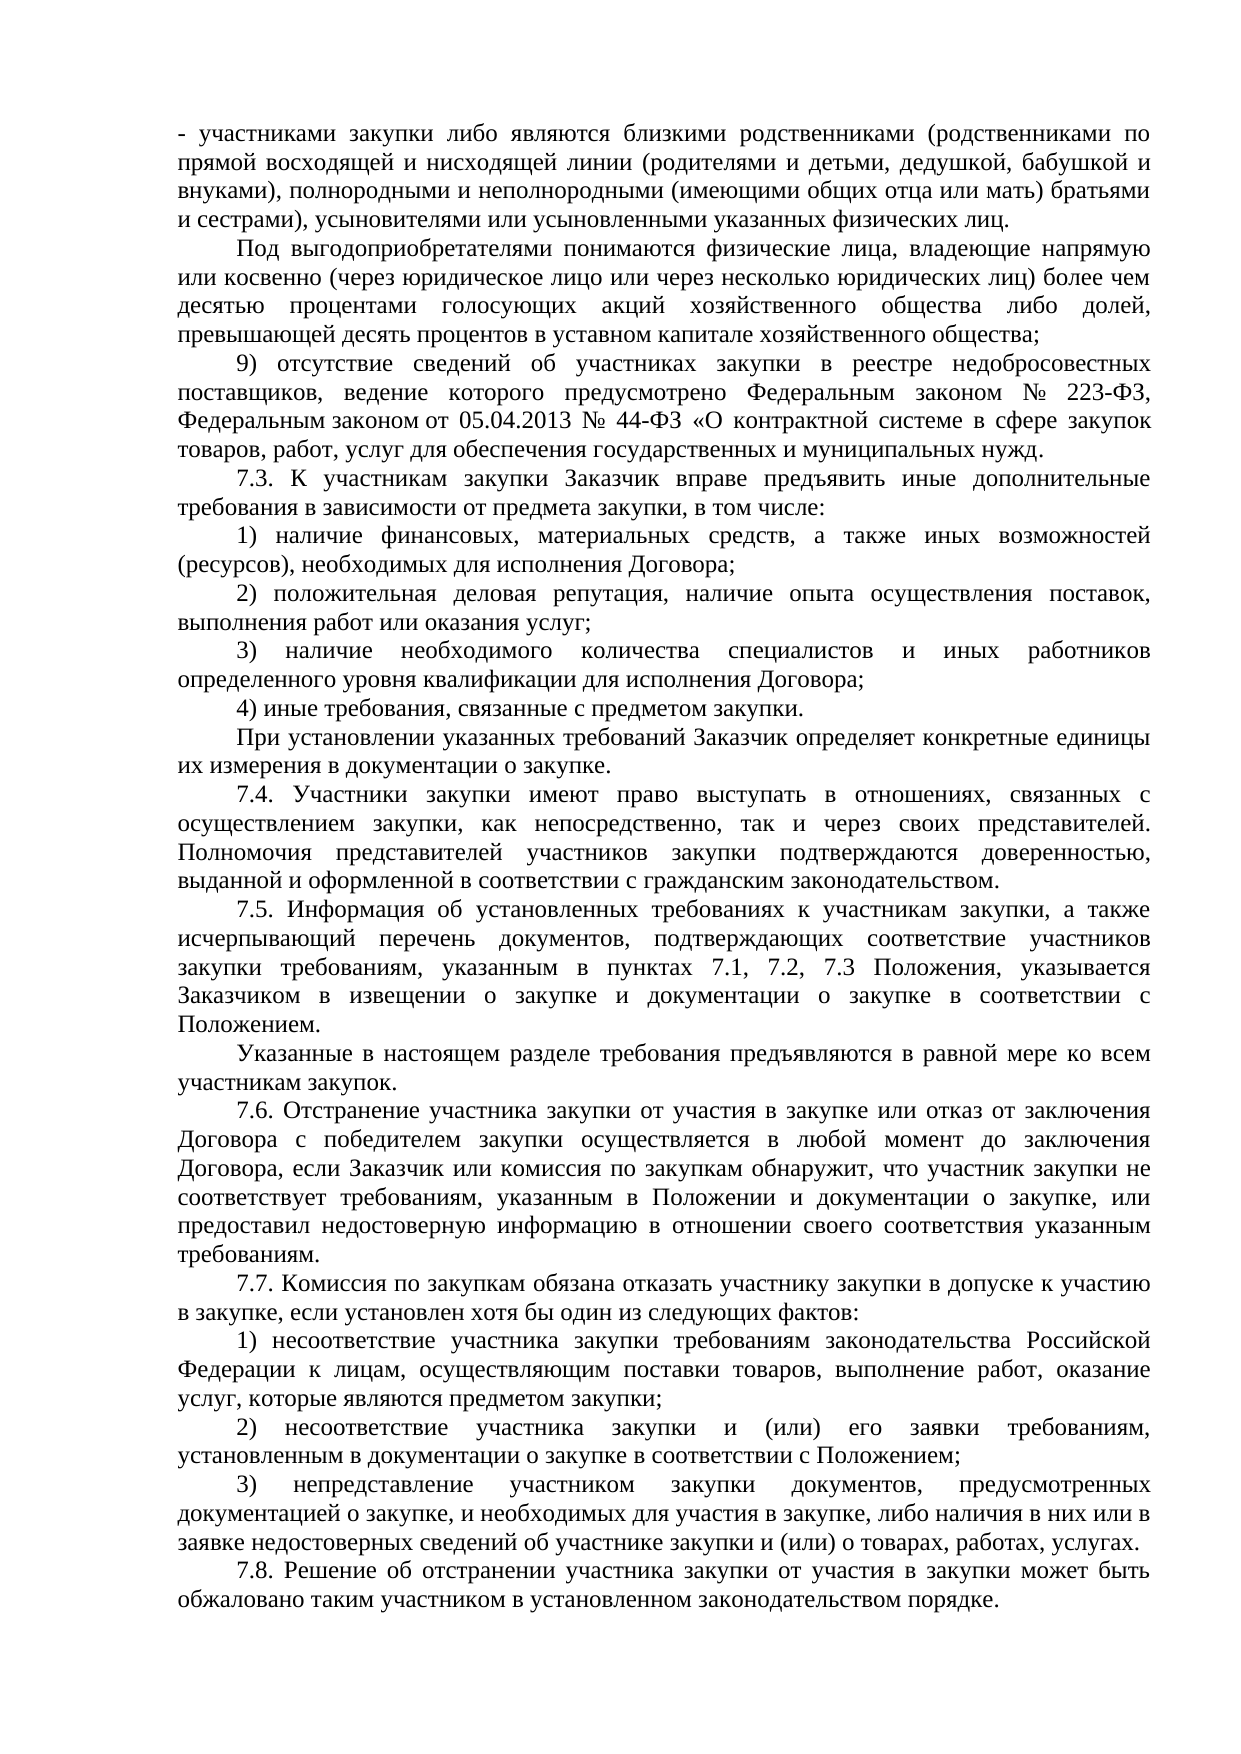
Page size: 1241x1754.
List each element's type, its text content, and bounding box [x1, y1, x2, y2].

text 7.4. Участники закупки имеют право выступать в отношениях, связанных с осуществлением закупки, как непосредственно, так и через своих представителей. Полномочия представителей участников закупки подтверждаются доверенностью, выданной и оформленной в соответствии с гражданским законодательством. [177, 779, 1152, 894]
text 7.5. Информация об установленных требованиях к участникам закупки, а также исчерпывающий перечень документов, подтверждающих соответствие участников закупки требованиям, указанным в пунктах 7.1, 7.2, 7.3 Положения, указывается Заказчиком в извещении о закупке и документации о закупке в соответствии с Положением. [177, 894, 1152, 1038]
text 1) несоответствие участника закупки требованиям законодательства Российской Федерации к лицам, осуществляющим поставки товаров, выполнение работ, оказание услуг, которые являются предметом закупки; [177, 1326, 1152, 1412]
text 7.3. К участникам закупки Заказчик вправе предъявить иные дополнительные требования в зависимости от предмета закупки, в том числе: [177, 463, 1152, 521]
text Указанные в настоящем разделе требования предъявляются в равной мере ко всем участникам закупок. [177, 1038, 1152, 1096]
text 7.8. Решение об отстранении участника закупки от участия в закупки может быть обжаловано таким участником в установленном законодательством порядке. [177, 1556, 1152, 1613]
text При установлении указанных требований Заказчик определяет конкретные единицы их измерения в документации о закупке. [177, 722, 1152, 779]
text 3) наличие необходимого количества специалистов и иных работников определенного уровня квалификации для исполнения Договора; [177, 636, 1152, 693]
text 3) непредставление участником закупки документов, предусмотренных документацией о закупке, и необходимых для участия в закупке, либо наличия в них или в заявке недостоверных сведений об участнике закупки и (или) о товарах, работах, услугах. [177, 1469, 1152, 1556]
text 1) наличие финансовых, материальных средств, а также иных возможностей (ресурсов), необходимых для исполнения Договора; [177, 521, 1152, 578]
text Под выгодоприобретателями понимаются физические лица, владеющие напрямую или косвенно (через юридическое лицо или через несколько юридических лиц) более чем десятью процентами голосующих акций хозяйственного общества либо долей, превышающей десять процентов в уставном капитале хозяйственного общества; [177, 233, 1152, 348]
text 2) положительная деловая репутация, наличие опыта осуществления поставок, выполнения работ или оказания услуг; [177, 578, 1152, 636]
text 4) иные требования, связанные с предметом закупки. [177, 693, 1152, 722]
text 7.6. Отстранение участника закупки от участия в закупке или отказ от заключения Договора с победителем закупки осуществляется в любой момент до заключения Договора, если Заказчик или комиссия по закупкам обнаружит, что участник закупки не соответствует требованиям, указанным в Положении и документации о закупке, или предоставил недостоверную информацию в отношении своего соответствия указанным требованиям. [177, 1096, 1152, 1268]
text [177, 118, 1152, 233]
text 2) несоответствие участника закупки и (или) его заявки требованиям, установленным в документации о закупке в соответствии с Положением; [177, 1412, 1152, 1469]
text 7.7. Комиссия по закупкам обязана отказать участнику закупки в допуске к участию в закупке, если установлен хотя бы один из следующих фактов: [177, 1268, 1152, 1326]
text 9) отсутствие сведений об участниках закупки в реестре недобросовестных поставщиков, ведение которого предусмотрено Федеральным законом № 223-ФЗ, Федеральным законом от 05.04.2013 № 44-ФЗ «О контрактной системе в сфере закупок товаров, работ, услуг для обеспечения государственных и муниципальных нужд. [177, 348, 1152, 463]
